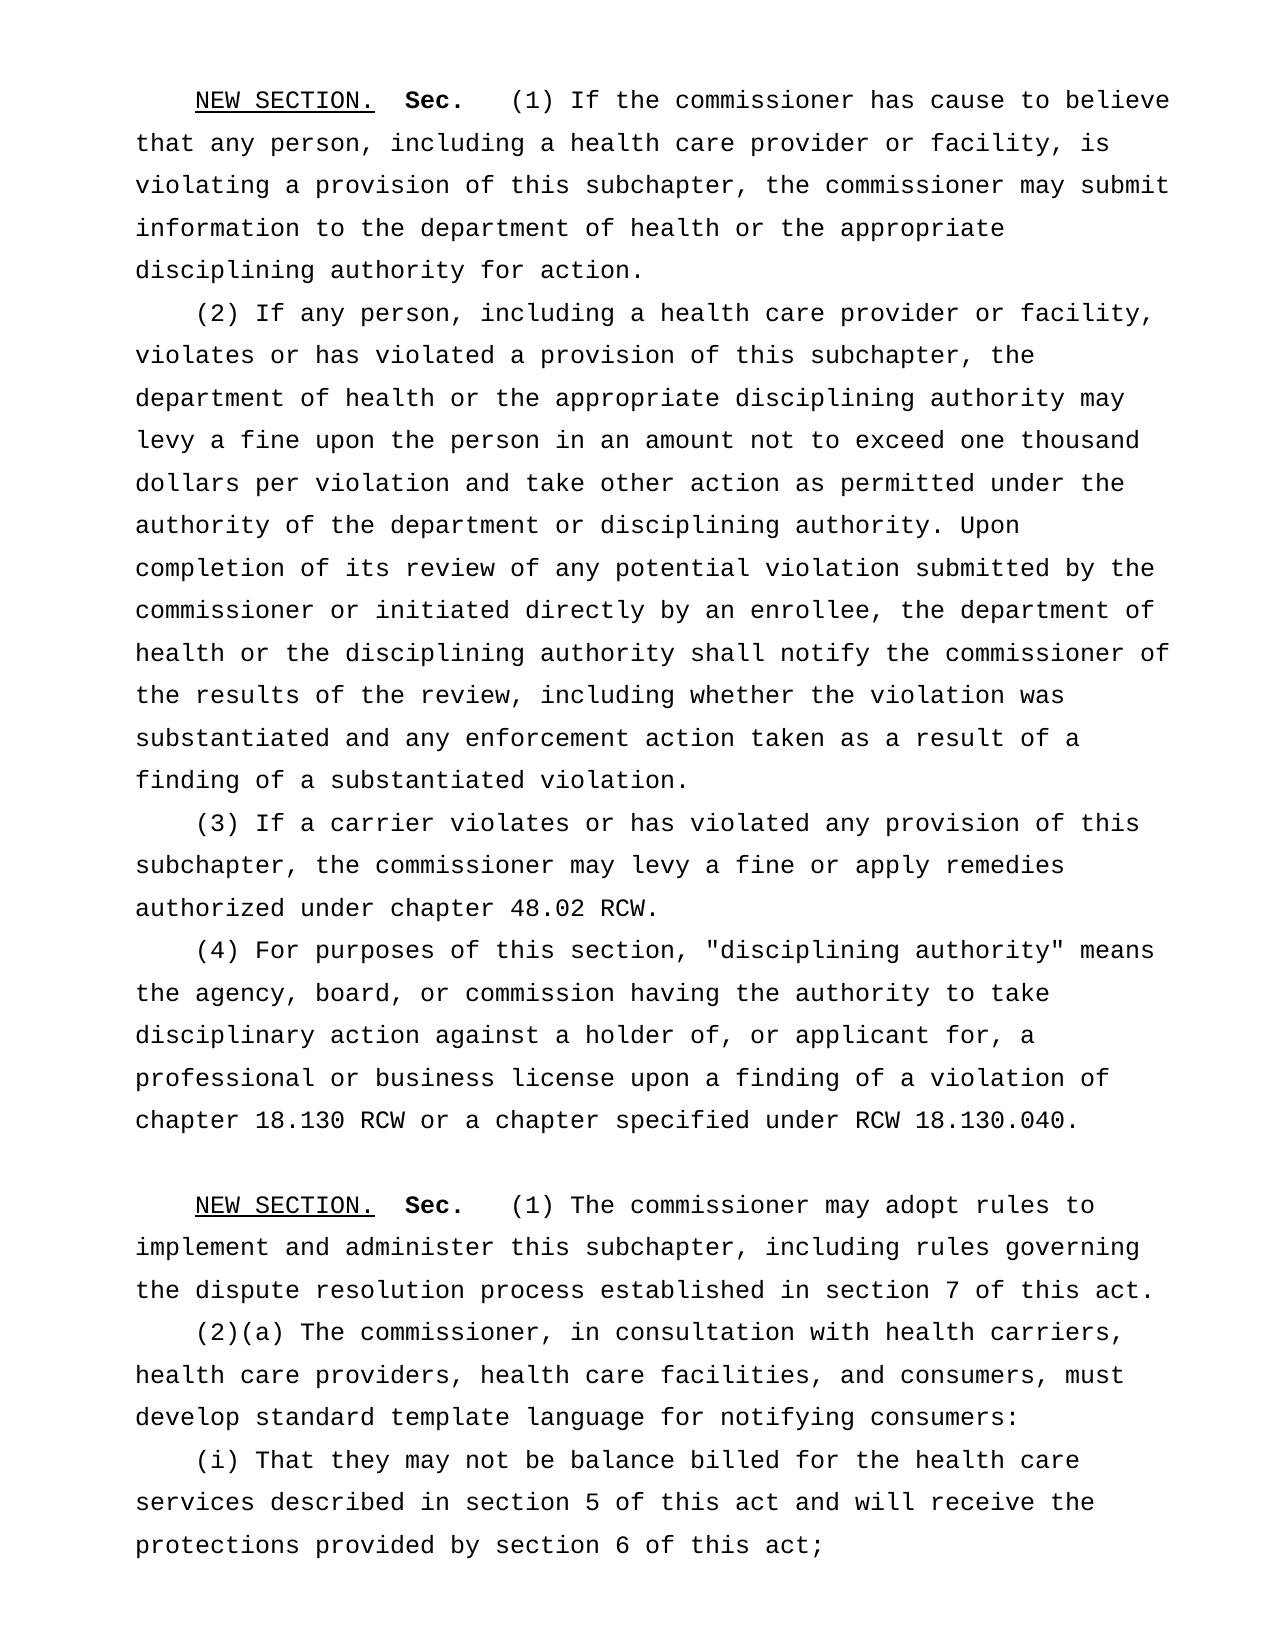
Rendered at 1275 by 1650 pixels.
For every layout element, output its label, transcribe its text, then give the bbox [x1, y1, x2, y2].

text NEW SECTION. Sec. (1) If the commissioner has cause to believe that any person, including a health care provider or facility, is violating a provision of this subchapter, the commissioner may submit information to the department of health or the appropriate disciplining authority for action. [135, 75, 1170, 287]
text (4) For purposes of this section, "disciplining authority" means the agency, board, or commission having the authority to take disciplinary action against a holder of, or applicant for, a professional or business license upon a finding of a violation of chapter 18.130 RCW or a chapter specified under RCW 18.130.040. [135, 925, 1170, 1137]
text (3) If a carrier violates or has violated any provision of this subchapter, the commissioner may levy a fine or apply remedies authorized under chapter 48.02 RCW. [135, 797, 1170, 925]
text (2)(a) The commissioner, in consultation with health carriers, health care providers, health care facilities, and consumers, must develop standard template language for notifying consumers: [135, 1307, 1170, 1434]
text (2) If any person, including a health care provider or facility, violates or has violated a provision of this subchapter, the department of health or the appropriate disciplining authority may levy a fine upon the person in an amount not to exceed one thousand dollars per violation and take other action as permitted under the authority of the department or disciplining authority. Upon completion of its review of any potential violation submitted by the commissioner or initiated directly by an enrollee, the department of health or the disciplining authority shall notify the commissioner of the results of the review, including whether the violation was substantiated and any enforcement action taken as a result of a finding of a substantiated violation. [135, 287, 1170, 797]
text NEW SECTION. Sec. (1) The commissioner may adopt rules to implement and administer this subchapter, including rules governing the dispute resolution process established in section 7 of this act. [135, 1179, 1170, 1307]
text (i) That they may not be balance billed for the health care services described in section 5 of this act and will receive the protections provided by section 6 of this act; [135, 1434, 1170, 1562]
